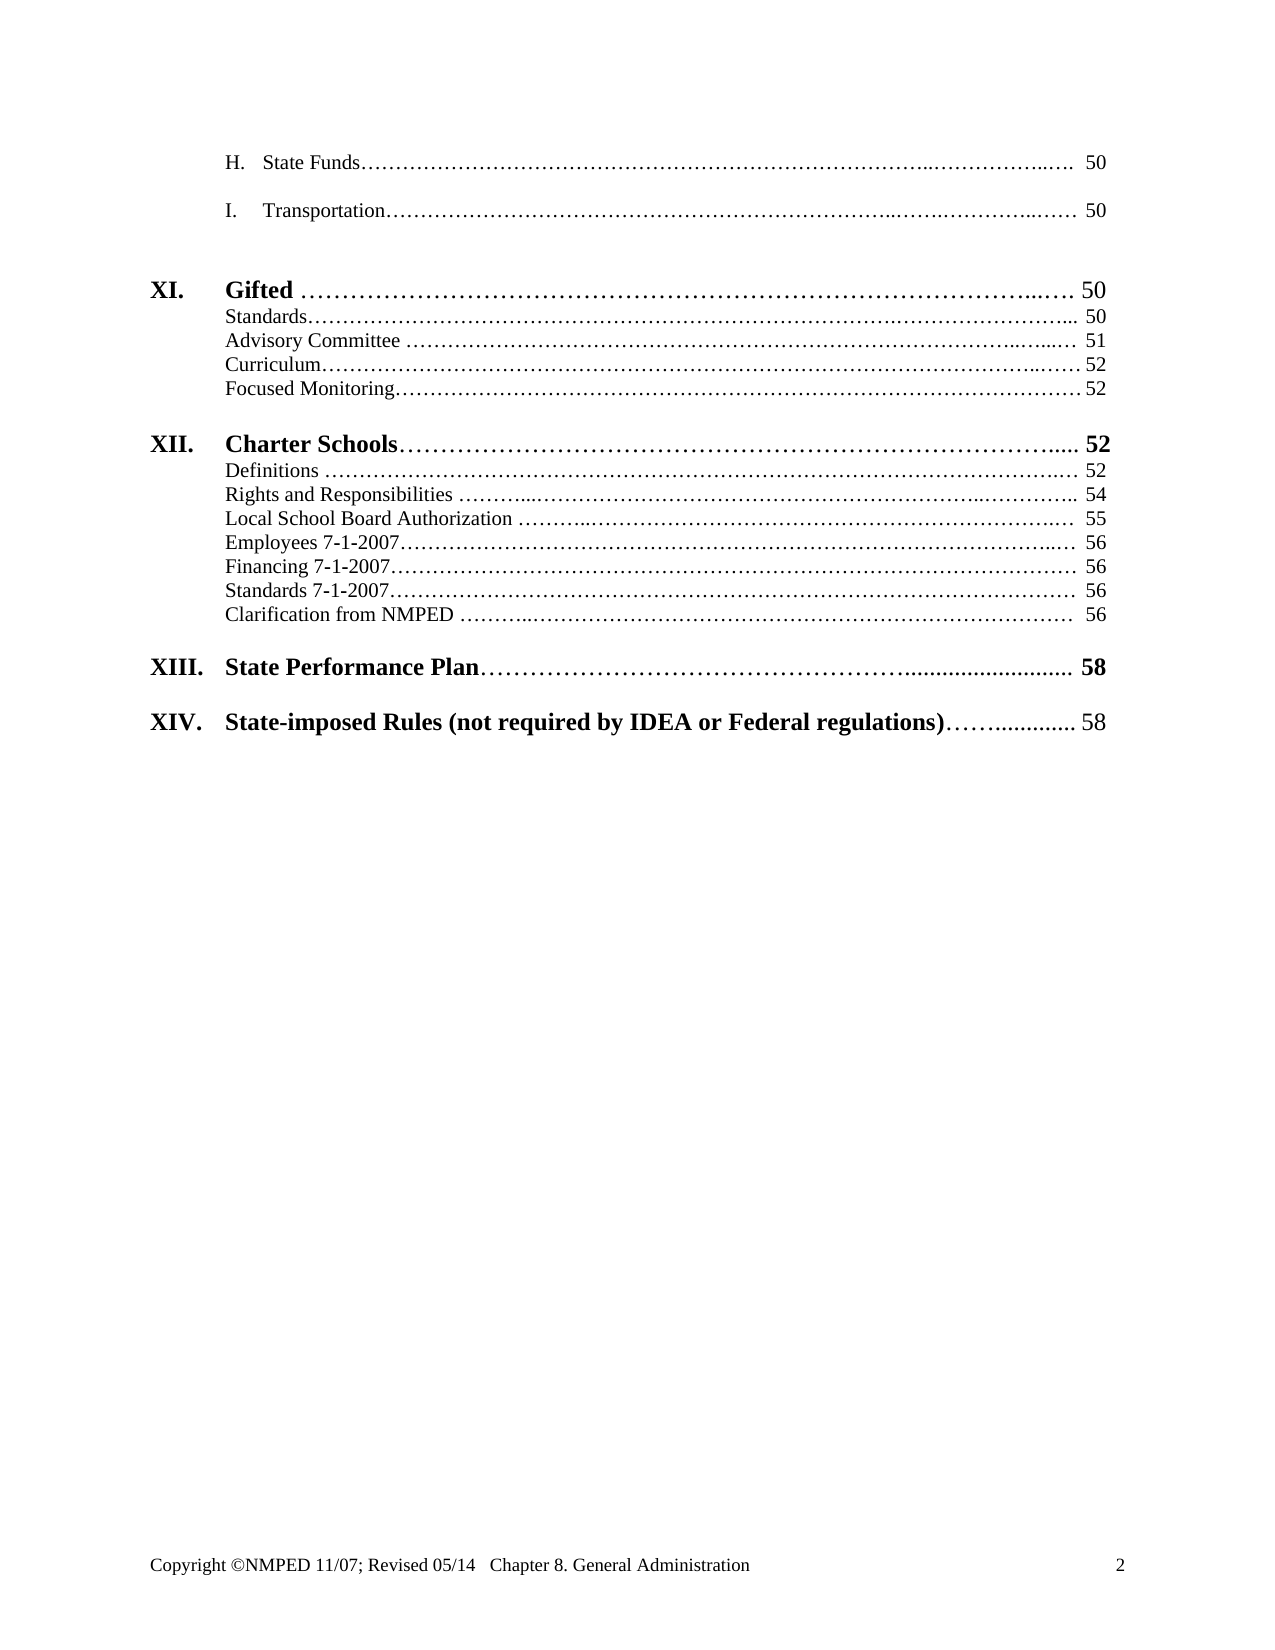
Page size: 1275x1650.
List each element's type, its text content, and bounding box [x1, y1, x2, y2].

text Curriculum…………………………………………………………………………………………..…… 52 [225, 352, 1125, 376]
text Local School Board Authorization ………..………………………………………………………….… 55 [225, 506, 1125, 530]
text Focused Monitoring……………………………………………………………………………………… 52 [225, 376, 1125, 400]
text Definitions …………………………………………………………………………………………….… 52 [225, 457, 1125, 482]
text Financing 7-1-2007……………………………………………………………………………………… 56 [225, 554, 1125, 578]
text I. Transportation………………………………………………………………..…….…………..…… 50 [225, 198, 1125, 246]
text Rights and Responsibilities ………...………………………………………………………..………….. 54 [225, 482, 1125, 506]
text H. State Funds………………………………………………………………………..……………..…. 50 [225, 150, 1125, 198]
text XIII. State Performance Plan……………………………………………........................... 58 [150, 652, 1125, 681]
text XI. Gifted ……………………………………………………………………………...…. 50 [150, 275, 1125, 304]
text Standards 7-1-2007……………………………………………………………………………………… 56 [225, 578, 1125, 602]
text XII. Charter Schools……………………………………………………………………..... 52 [150, 429, 1125, 457]
text XIV. State-imposed Rules (not required by IDEA or Federal regulations)……............. 58 [150, 707, 1125, 736]
text Advisory Committee ……………………………………………………………………………..…...… 51 [225, 328, 1125, 352]
text Clarification from NMPED ………..…………………………………………………………………… 56 [150, 602, 1125, 626]
text Standards………………………………………………………………………….……………………... 50 [225, 304, 1125, 328]
text Employees 7-1-2007…………………………………………………………………………………..… 56 [225, 530, 1125, 554]
